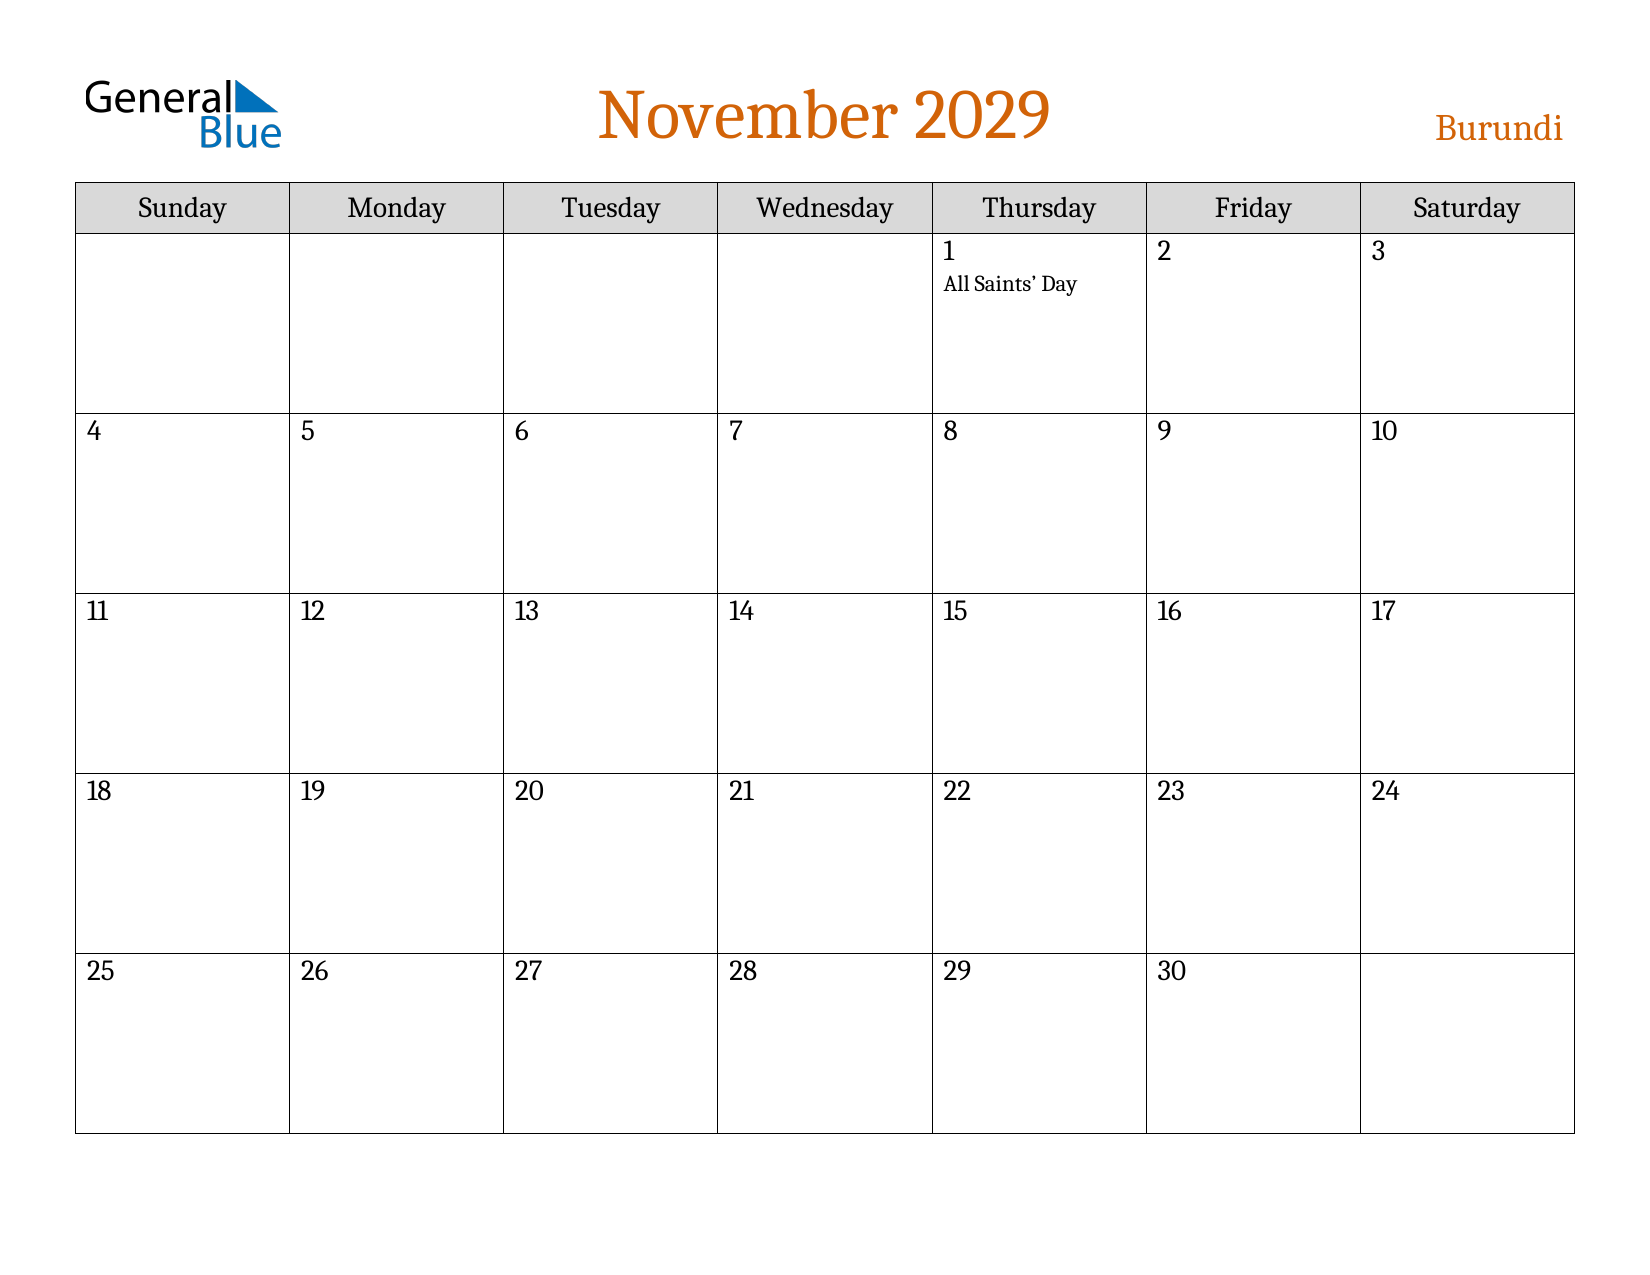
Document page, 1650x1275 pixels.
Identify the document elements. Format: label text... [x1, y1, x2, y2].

table_cell Friday [1147, 183, 1360, 233]
table_cell [76, 234, 289, 270]
table_cell [504, 450, 717, 593]
table_cell 7 [718, 414, 932, 450]
table_cell 20 [504, 774, 717, 810]
table_cell [933, 450, 1146, 593]
table_cell 10 [1361, 414, 1574, 450]
table_cell [1147, 810, 1360, 953]
table_cell [290, 270, 503, 413]
table_cell [933, 810, 1146, 953]
table_cell 6 [504, 414, 717, 450]
table_cell 23 [1147, 774, 1360, 810]
table_cell [1361, 630, 1574, 773]
table_cell Monday [290, 183, 503, 233]
table_cell 8 [933, 414, 1146, 450]
table_cell 24 [1361, 774, 1574, 810]
table_cell Wednesday [718, 183, 932, 233]
table_cell 28 [718, 954, 932, 990]
table_cell [718, 630, 932, 773]
table_header Burundi [1146, 75, 1574, 182]
table_cell [76, 810, 289, 953]
table_cell [718, 234, 932, 270]
table_cell [718, 450, 932, 593]
table_cell 18 [76, 774, 289, 810]
table_cell 14 [718, 594, 932, 630]
table_cell Sunday [76, 183, 289, 233]
table_cell [290, 810, 503, 953]
table_cell 17 [1361, 594, 1574, 630]
table_cell [504, 810, 717, 953]
table_cell 16 [1147, 594, 1360, 630]
table_cell [1361, 810, 1574, 953]
table_cell 25 [76, 954, 289, 990]
table_cell 22 [933, 774, 1146, 810]
table_cell 26 [290, 954, 503, 990]
picture [86, 80, 281, 148]
table_cell [1147, 990, 1360, 1133]
table_cell [1147, 450, 1360, 593]
table_cell 29 [933, 954, 1146, 990]
table_cell [1361, 990, 1574, 1133]
table_cell 4 [76, 414, 289, 450]
table_cell [1147, 630, 1360, 773]
table_cell 5 [290, 414, 503, 450]
table_cell [290, 450, 503, 593]
table_cell Saturday [1361, 183, 1574, 233]
table_cell 1 [933, 234, 1146, 270]
table_cell [290, 630, 503, 773]
table_cell 12 [290, 594, 503, 630]
table_cell [504, 234, 717, 270]
table_cell 2 [1147, 234, 1360, 270]
table_cell [290, 990, 503, 1133]
table_cell [1361, 450, 1574, 593]
table_cell [1361, 270, 1574, 413]
table_cell [76, 630, 289, 773]
table_cell [718, 810, 932, 953]
table_cell 13 [504, 594, 717, 630]
table_cell [290, 234, 503, 270]
table_header November 2029 [504, 75, 1146, 182]
table_cell 15 [933, 594, 1146, 630]
table_cell [933, 990, 1146, 1133]
table_cell [1361, 954, 1574, 990]
table_cell [1147, 270, 1360, 413]
table_cell [718, 990, 932, 1133]
table_cell [76, 270, 289, 413]
table_cell Tuesday [504, 183, 717, 233]
table_cell 30 [1147, 954, 1360, 990]
table_cell [76, 450, 289, 593]
table_cell [504, 990, 717, 1133]
table_cell [76, 990, 289, 1133]
table_cell 9 [1147, 414, 1360, 450]
table_cell All Saints’ Day [933, 270, 1146, 413]
table_cell 19 [290, 774, 503, 810]
table_header [76, 75, 503, 182]
table_cell 11 [76, 594, 289, 630]
table_cell [504, 630, 717, 773]
table_cell 21 [718, 774, 932, 810]
table_cell [933, 630, 1146, 773]
table_cell [504, 270, 717, 413]
table_cell 27 [504, 954, 717, 990]
table_cell Thursday [933, 183, 1146, 233]
table_cell [718, 270, 932, 413]
table_cell 3 [1361, 234, 1574, 270]
